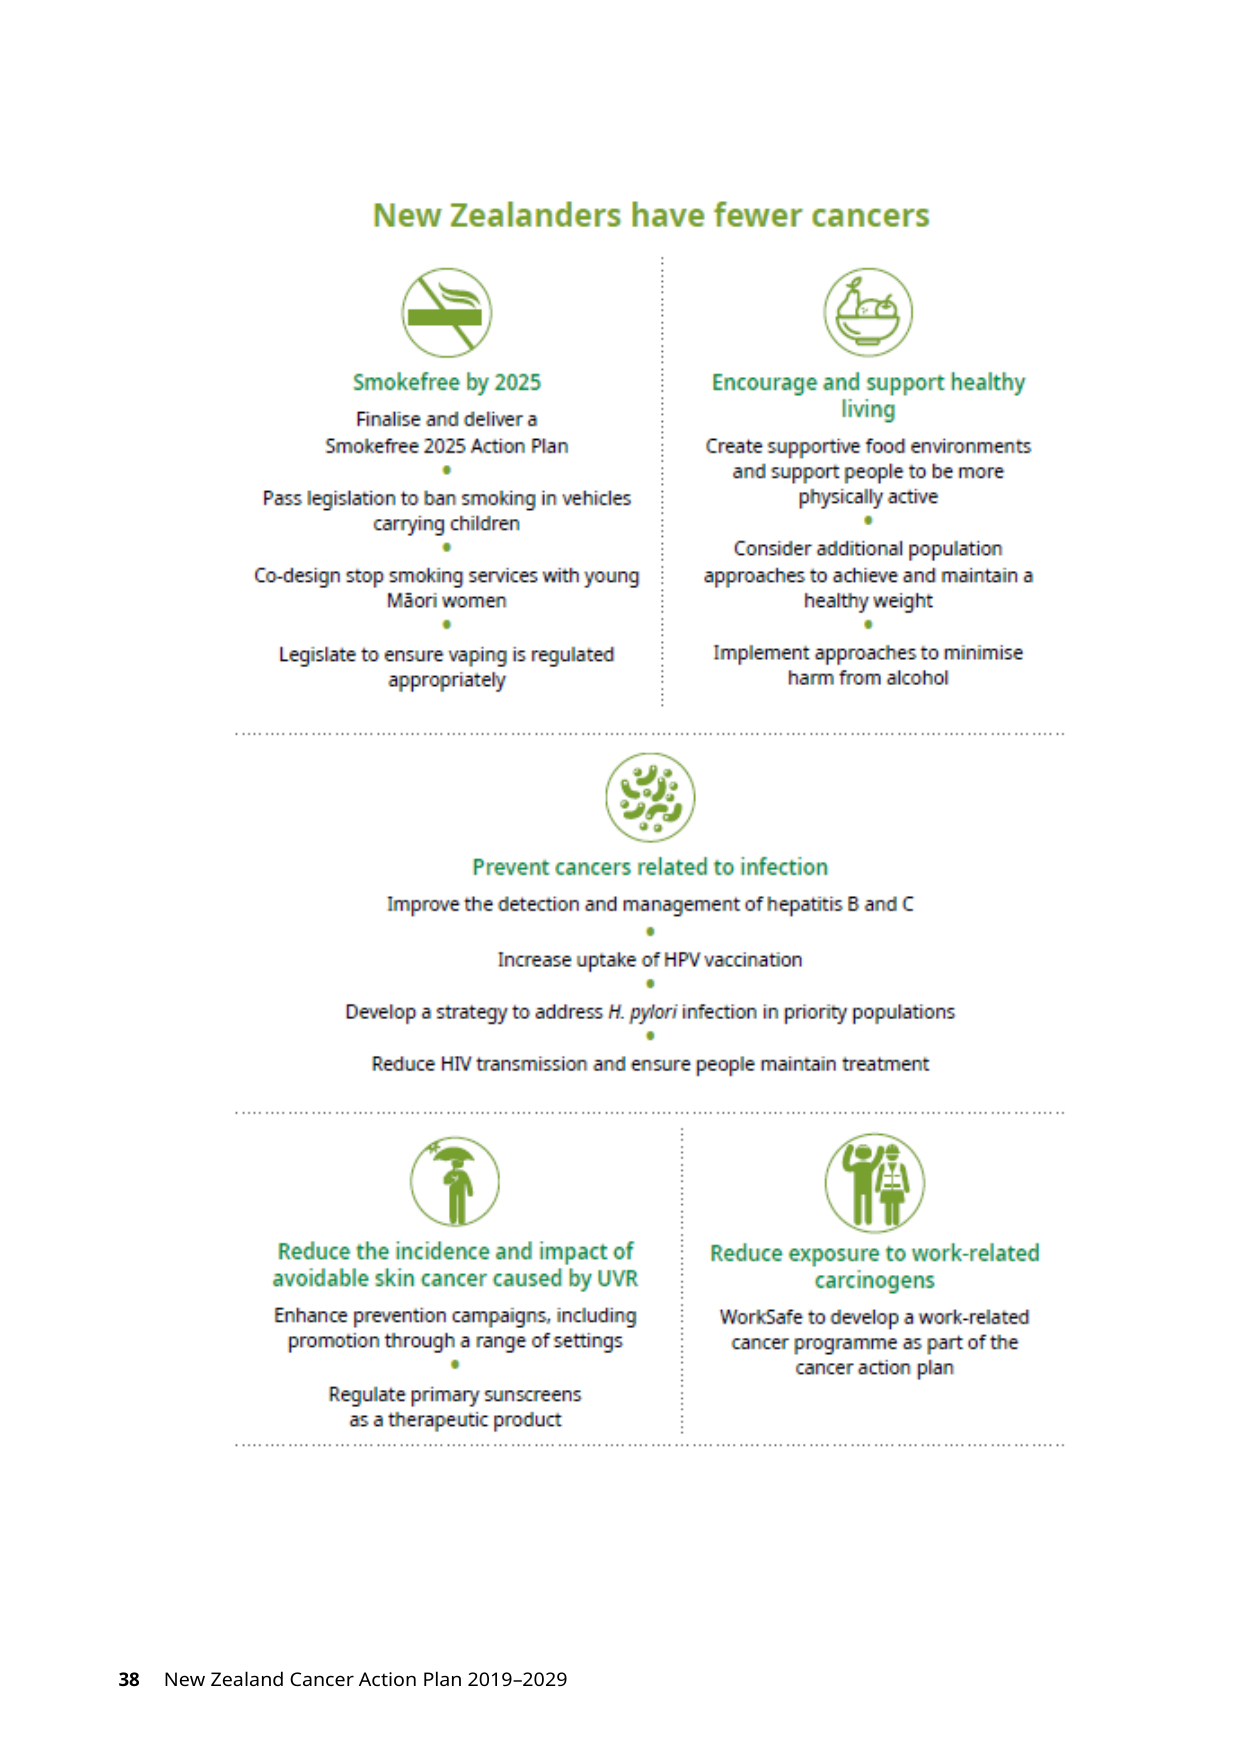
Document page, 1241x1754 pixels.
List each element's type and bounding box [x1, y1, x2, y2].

picture [218, 166, 1084, 1477]
